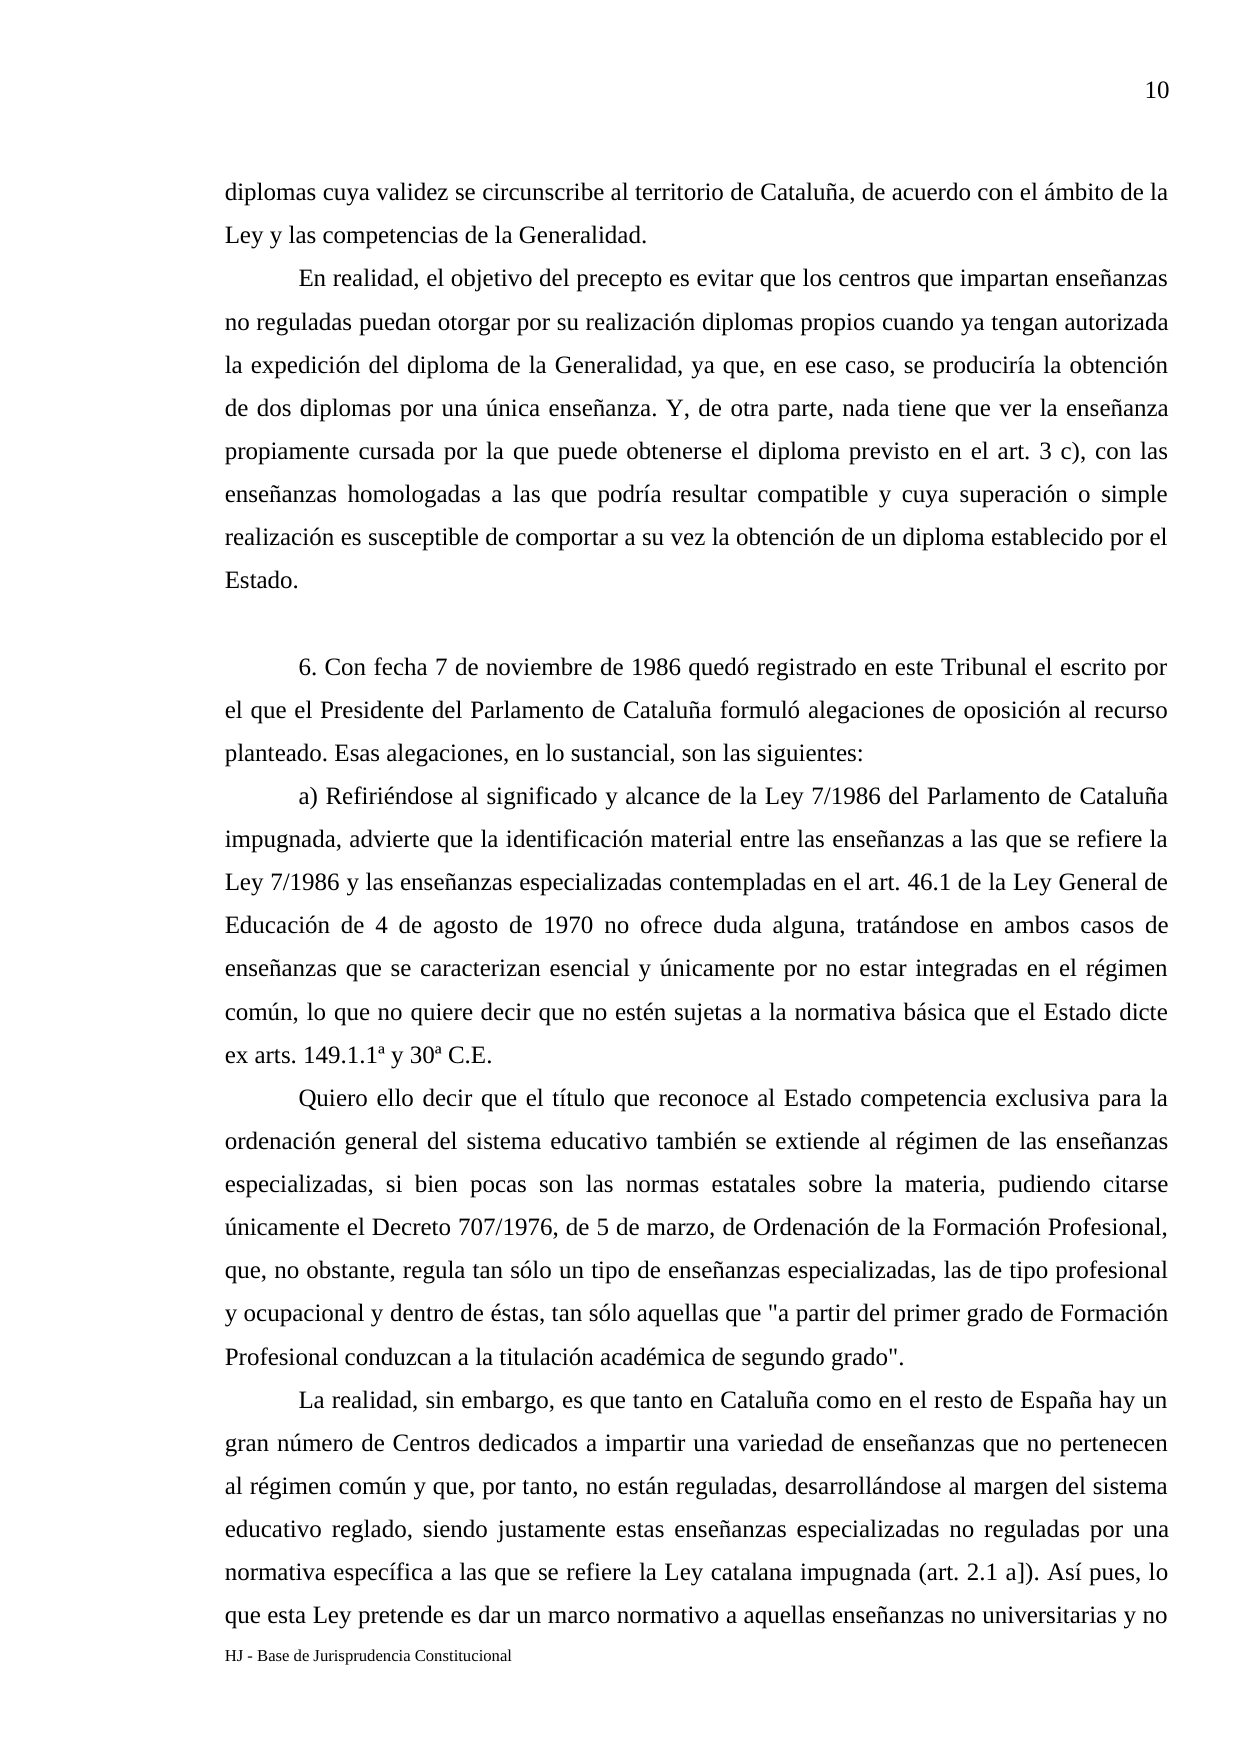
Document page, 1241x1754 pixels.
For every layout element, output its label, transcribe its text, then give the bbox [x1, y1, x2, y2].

text 6. Con fecha 7 de noviembre de 1986 quedó registrado en este Tribunal el escrito por el que el Presidente del Parlamento de Cataluña formuló alegaciones de oposición al recurso planteado. Esas alegaciones, en lo sustancial, son las siguientes: [224, 652, 1169, 767]
text En realidad, el objetivo del precepto es evitar que los centros que impartan enseñanzas no reguladas puedan otorgar por su realización diplomas propios cuando ya tengan autorizada la expedición del diploma de la Generalidad, ya que, en ese caso, se produciría la obtención de dos diplomas por una única enseñanza. Y, de otra parte, nada tiene que ver la enseñanza propiamente cursada por la que puede obtenerse el diploma previsto en el art. 3 c), con las enseñanzas homologadas a las que podría resultar compatible y cuya superación o simple realización es susceptible de comportar a su vez la obtención de un diploma establecido por el Estado. [224, 263, 1169, 594]
text Quiero ello decir que el título que reconoce al Estado competencia exclusiva para la ordenación general del sistema educativo también se extiende al régimen de las enseñanzas especializadas, si bien pocas son las normas estatales sobre la materia, pudiendo citarse únicamente el Decreto 707/1976, de 5 de marzo, de Ordenación de la Formación Profesional, que, no obstante, regula tan sólo un tipo de enseñanzas especializadas, las de tipo profesional y ocupacional y dentro de éstas, tan sólo aquellas que "a partir del primer grado de Formación Profesional conduzcan a la titulación académica de segundo grado". [224, 1083, 1169, 1370]
text a) Refiriéndose al significado y alcance de la Ley 7/1986 del Parlamento de Cataluña impugnada, advierte que la identificación material entre las enseñanzas a las que se refiere la Ley 7/1986 y las enseñanzas especializadas contempladas en el art. 46.1 de la Ley General de Educación de 4 de agosto de 1970 no ofrece duda alguna, tratándose en ambos casos de enseñanzas que se caracterizan esencial y únicamente por no estar integradas en el régimen común, lo que no quiere decir que no estén sujetas a la normativa básica que el Estado dicte ex arts. 149.1.1ª y 30ª C.E. [224, 781, 1169, 1068]
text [224, 177, 1169, 249]
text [224, 1385, 1169, 1629]
